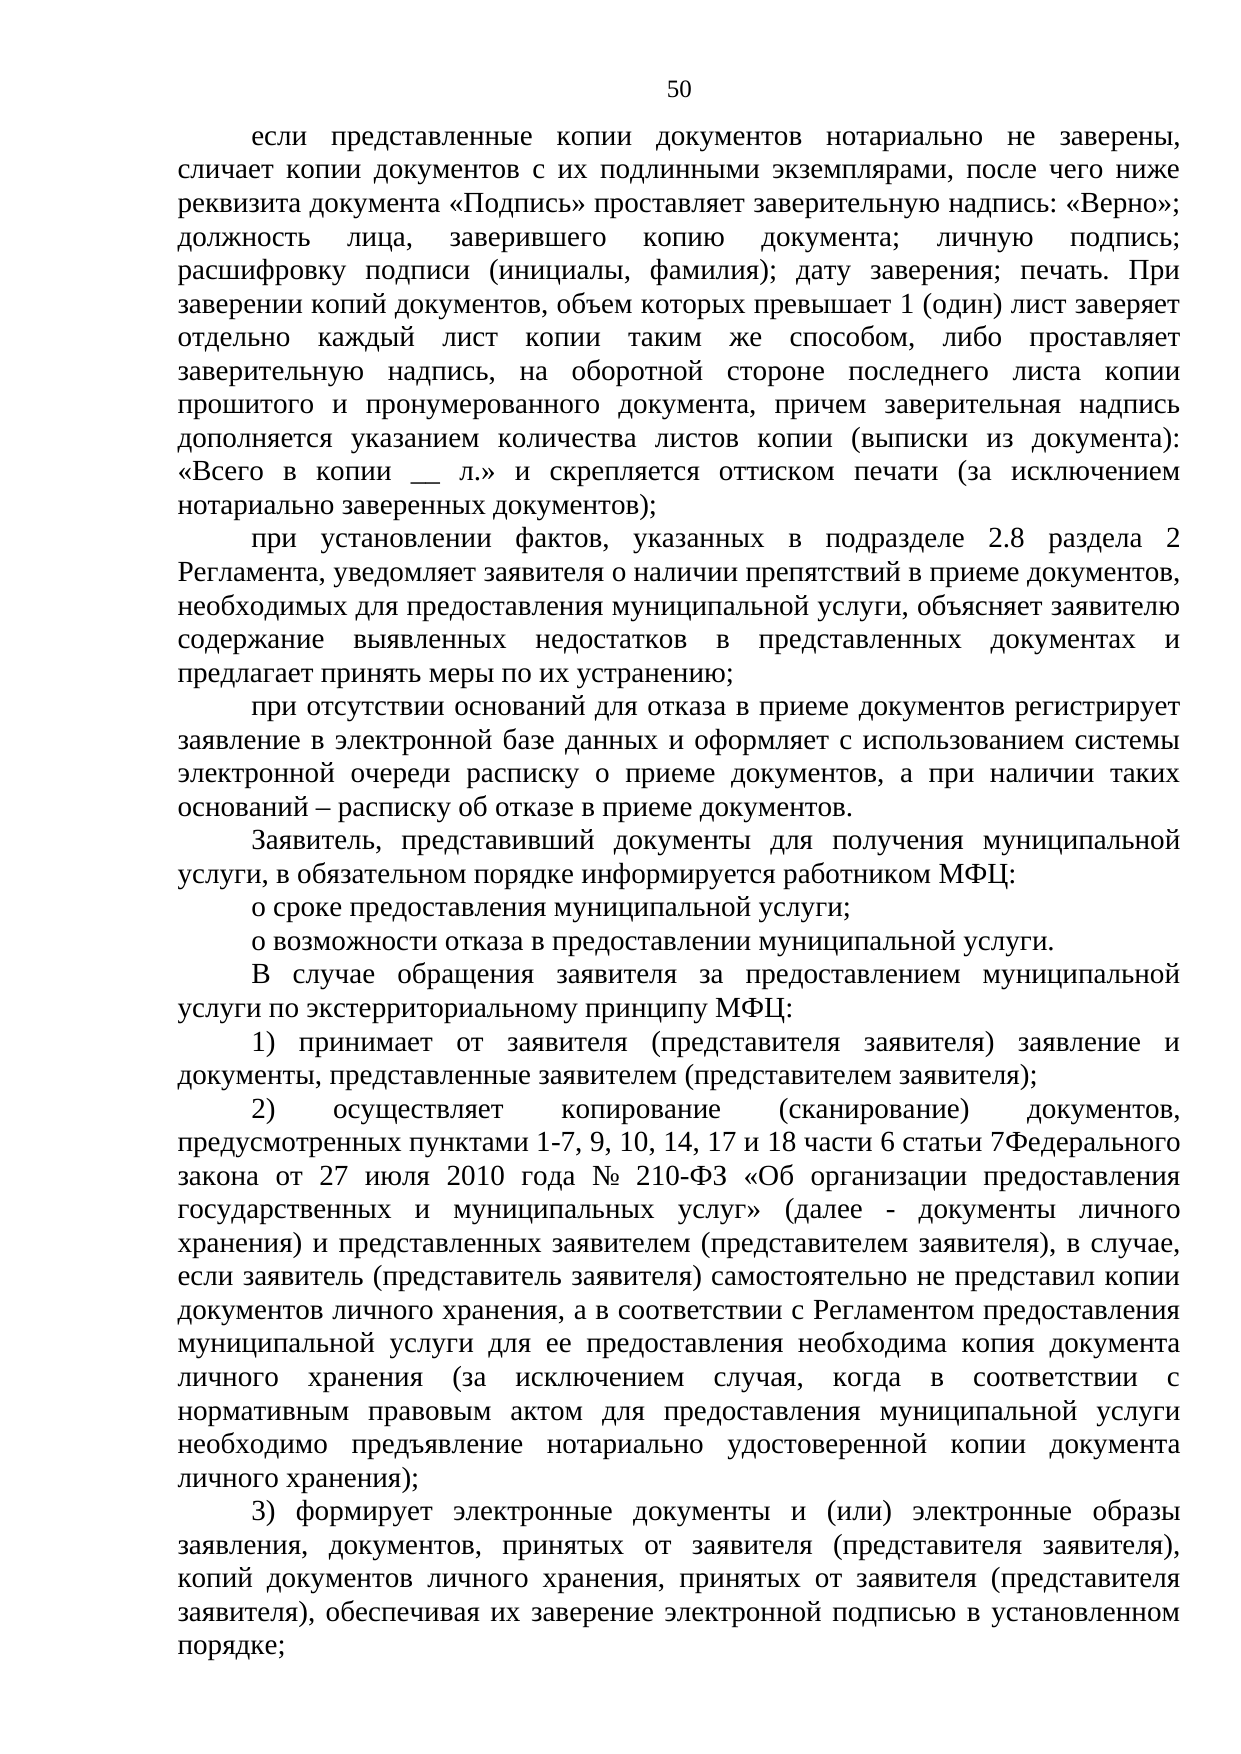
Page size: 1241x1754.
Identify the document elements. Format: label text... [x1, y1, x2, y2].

text о сроке предоставления муниципальной услуги; [177, 889, 1181, 923]
text Заявитель, представивший документы для получения муниципальной услуги, в обязательном порядке информируется работником МФЦ: [177, 822, 1181, 889]
text о возможности отказа в предоставлении муниципальной услуги. [177, 923, 1181, 957]
text при установлении фактов, указанных в подразделе 2.8 раздела 2 Регламента, уведомляет заявителя о наличии препятствий в приеме документов, необходимых для предоставления муниципальной услуги, объясняет заявителю содержание выявленных недостатков в представленных документах и предлагает принять меры по их устранению; [177, 521, 1181, 688]
text В случае обращения заявителя за предоставлением муниципальной услуги по экстерриториальному принципу МФЦ: [177, 957, 1181, 1024]
text 1) принимает от заявителя (представителя заявителя) заявление и документы, представленные заявителем (представителем заявителя); [177, 1024, 1181, 1091]
text при отсутствии оснований для отказа в приеме документов регистрирует заявление в электронной базе данных и оформляет с использованием системы электронной очереди расписку о приеме документов, а при наличии таких оснований – расписку об отказе в приеме документов. [177, 688, 1181, 822]
text 2) осуществляет копирование (сканирование) документов, предусмотренных пунктами 1-7, 9, 10, 14, 17 и 18 части 6 статьи 7Федерального закона от 27 июля 2010 года № 210-ФЗ «Об организации предоставления государственных и муниципальных услуг» (далее - документы личного хранения) и представленных заявителем (представителем заявителя), в случае, если заявитель (представитель заявителя) самостоятельно не представил копии документов личного хранения, а в соответствии с Регламентом предоставления муниципальной услуги для ее предоставления необходима копия документа личного хранения (за исключением случая, когда в соответствии с нормативным правовым актом для предоставления муниципальной услуги необходимо предъявление нотариально удостоверенной копии документа личного хранения); [177, 1091, 1181, 1493]
text 3) формирует электронные документы и (или) электронные образы заявления, документов, принятых от заявителя (представителя заявителя), копий документов личного хранения, принятых от заявителя (представителя заявителя), обеспечивая их заверение электронной подписью в установленном порядке; [177, 1493, 1181, 1661]
text если представленные копии документов нотариально не заверены, сличает копии документов с их подлинными экземплярами, после чего ниже реквизита документа «Подпись» проставляет заверительную надпись: «Верно»; должность лица, заверившего копию документа; личную подпись; расшифровку подписи (инициалы, фамилия); дату заверения; печать. При заверении копий документов, объем которых превышает 1 (один) лист заверяет отдельно каждый лист копии таким же способом, либо проставляет заверительную надпись, на оборотной стороне последнего листа копии прошитого и пронумерованного документа, причем заверительная надпись дополняется указанием количества листов копии (выписки из документа): «Всего в копии __ л.» и скрепляется оттиском печати (за исключением нотариально заверенных документов); [177, 118, 1181, 521]
